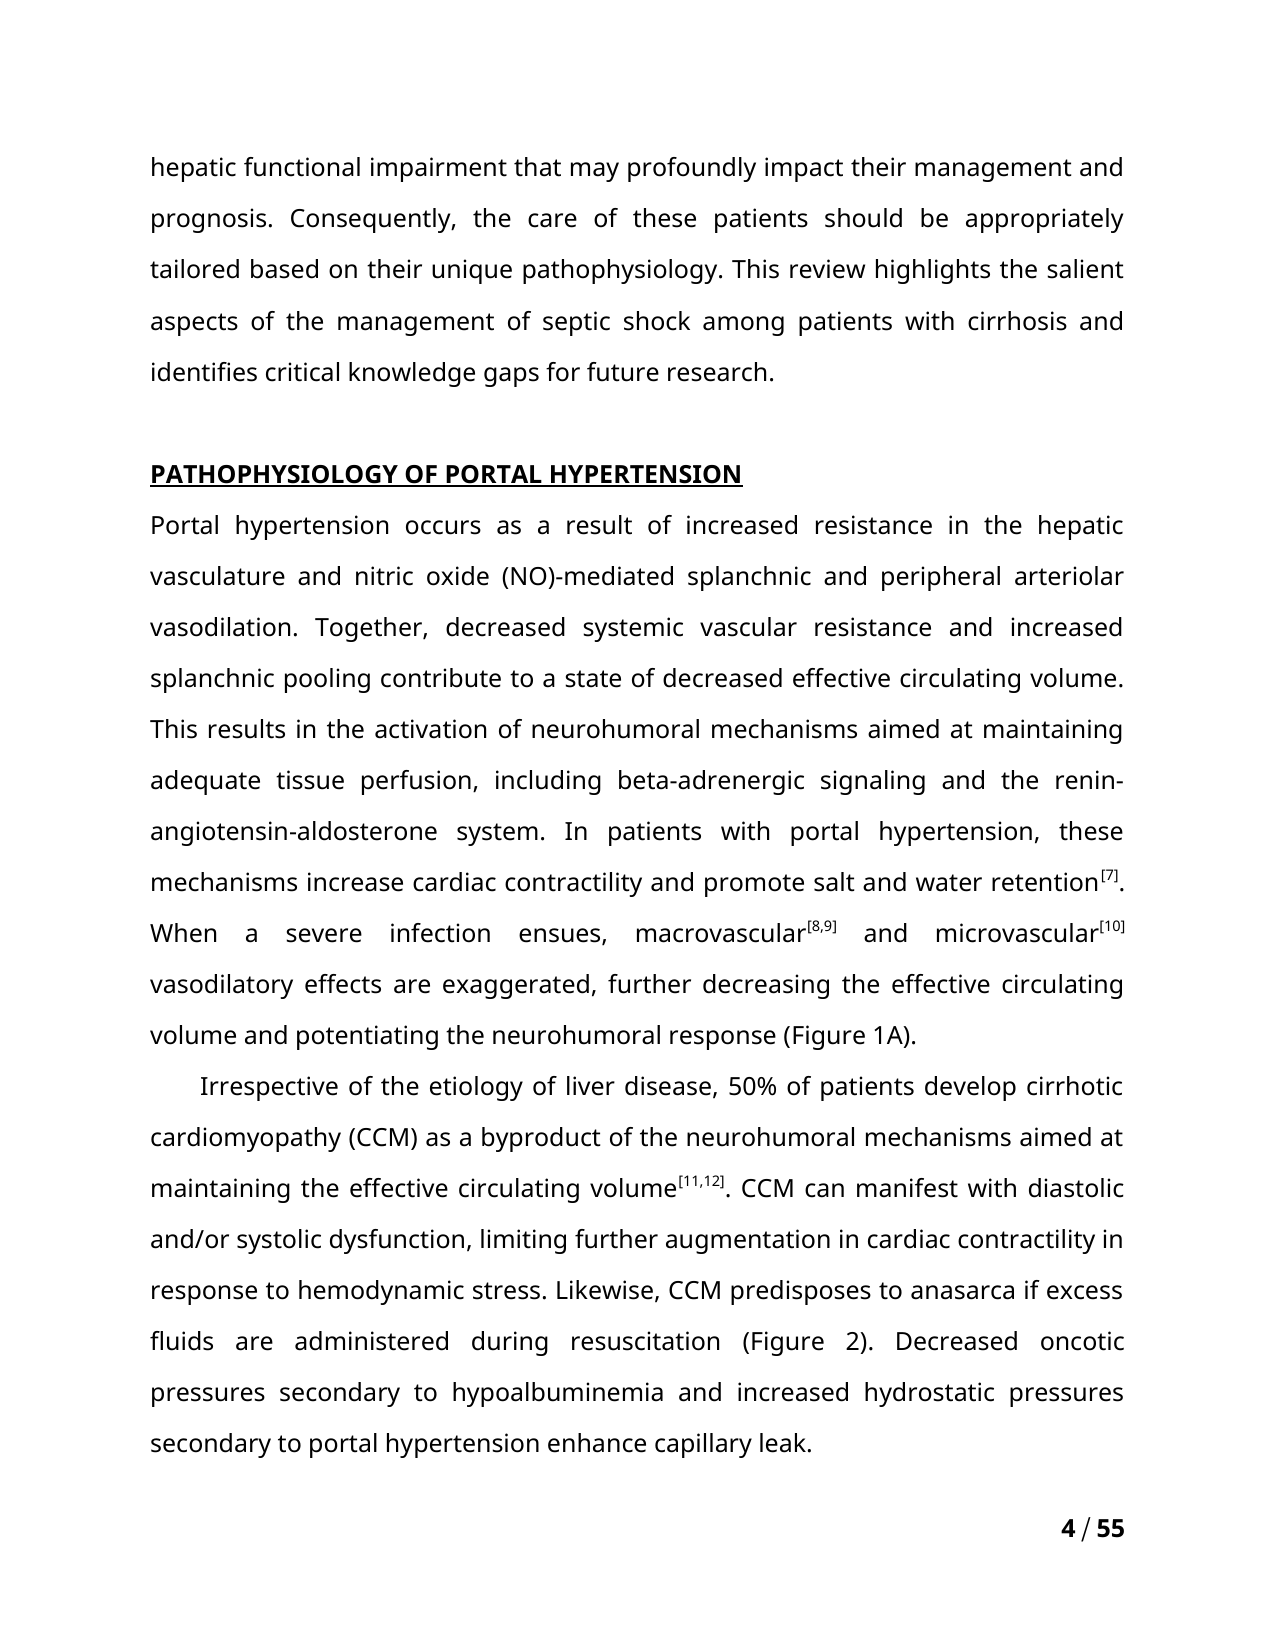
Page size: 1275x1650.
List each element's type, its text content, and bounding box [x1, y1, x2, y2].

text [150, 150, 1125, 388]
text Portal hypertension occurs as a result of increased resistance in the hepatic vasculature and nitric oxide (NO)-mediated splanchnic and peripheral arteriolar vasodilation. Together, decreased systemic vascular resistance and increased splanchnic pooling contribute to a state of decreased effective circulating volume. This results in the activation of neurohumoral mechanisms aimed at maintaining adequate tissue perfusion, including beta-adrenergic signaling and the renin-angiotensin-aldosterone system. In patients with portal hypertension, these mechanisms increase cardiac contractility and promote salt and water retention[7]. When a severe infection ensues, macrovascular[8,9] and microvascular[10] vasodilatory effects are exaggerated, further decreasing the effective circulating volume and potentiating the neurohumoral response (Figure 1A). [150, 507, 1125, 1052]
text Irrespective of the etiology of liver disease, 50% of patients develop cirrhotic cardiomyopathy (CCM) as a byproduct of the neurohumoral mechanisms aimed at maintaining the effective circulating volume[11,12]. CCM can manifest with diastolic and/or systolic dysfunction, limiting further augmentation in cardiac contractility in response to hemodynamic stress. Likewise, CCM predisposes to anasarca if excess fluids are administered during resuscitation (Figure 2). Decreased oncotic pressures secondary to hypoalbuminemia and increased hydrostatic pressures secondary to portal hypertension enhance capillary leak. [150, 1069, 1125, 1460]
text PATHOPHYSIOLOGY OF PORTAL HYPERTENSION [150, 456, 1125, 490]
